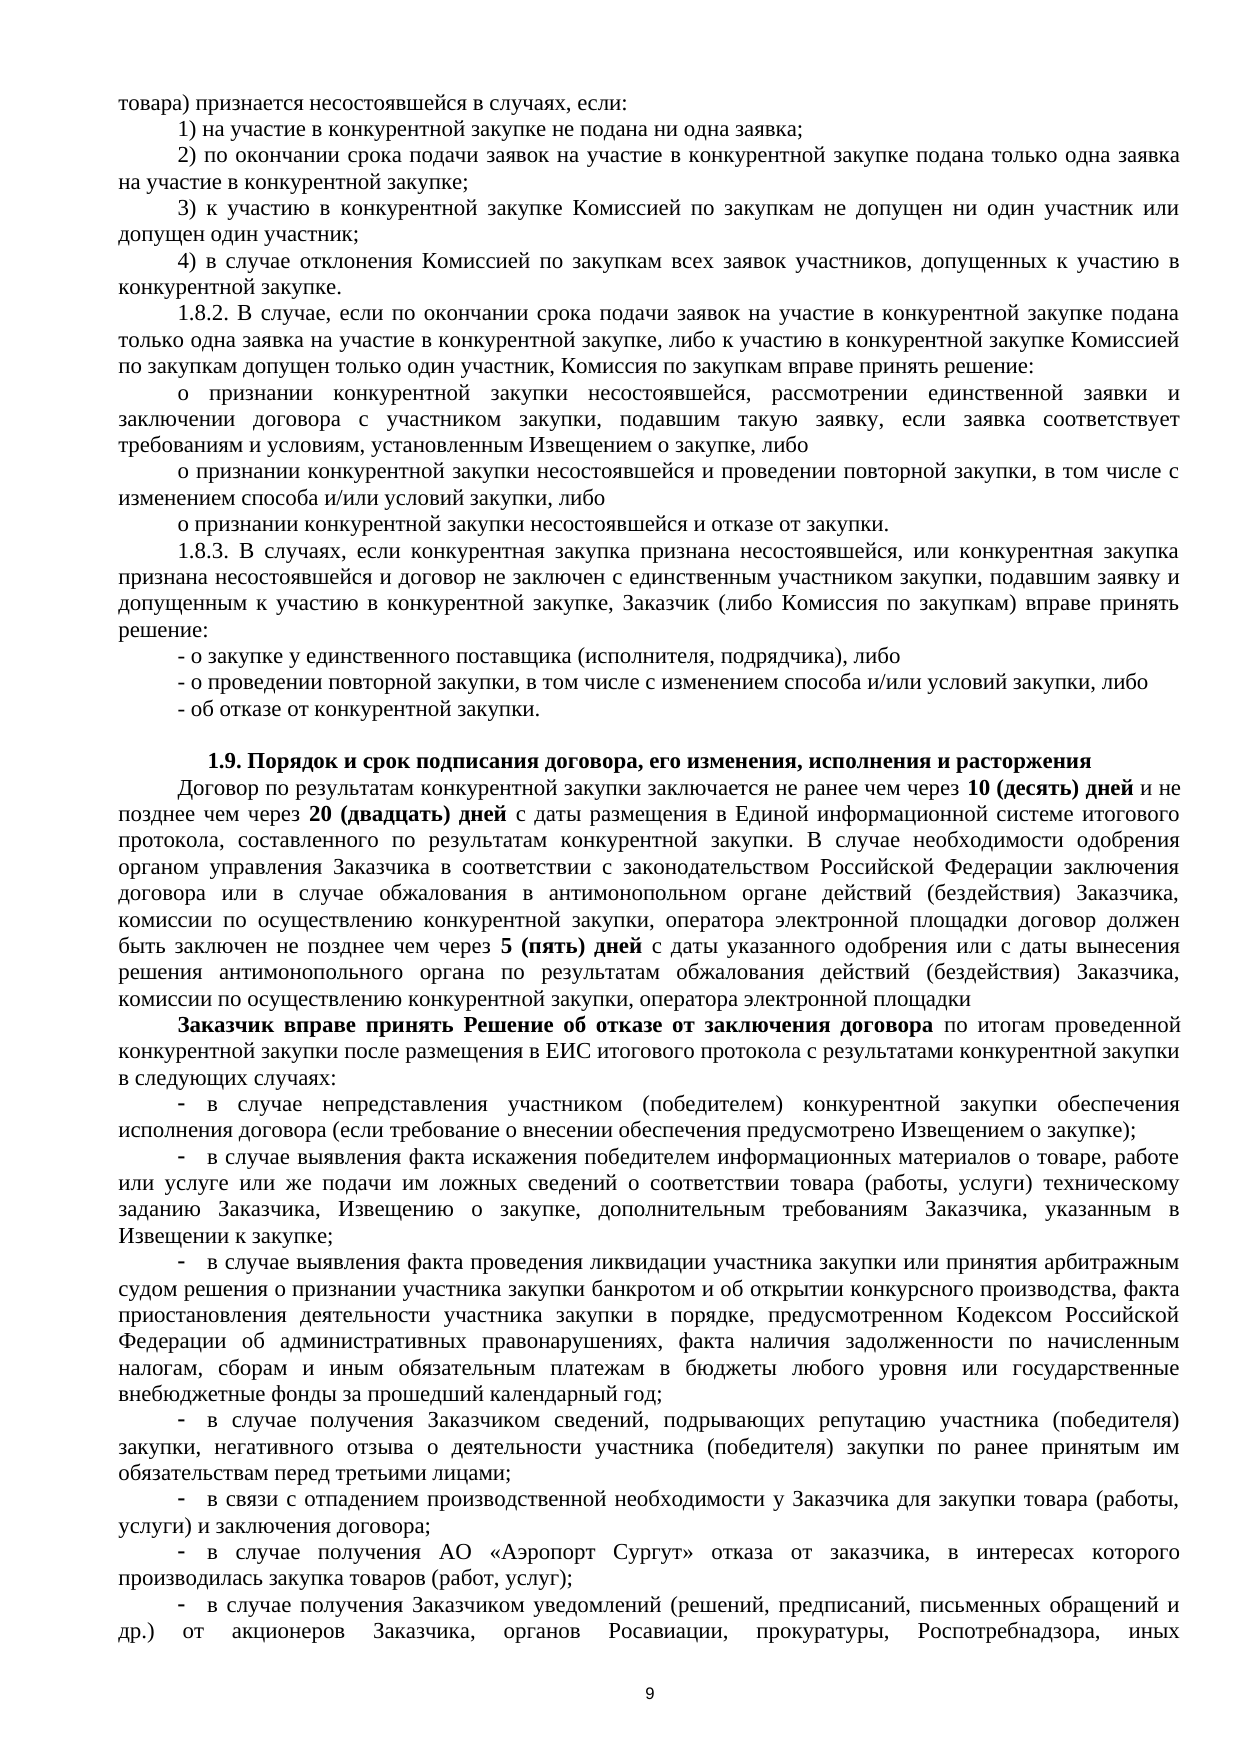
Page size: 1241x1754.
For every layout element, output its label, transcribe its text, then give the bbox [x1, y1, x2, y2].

text - о проведении повторной закупки, в том числе с изменением способа и/или условий закупки, либо [118, 668, 1181, 695]
text 1) на участие в конкурентной закупке не подана ни одна заявка; [118, 115, 1181, 141]
list в связи с отпадением производственной необходимости у Заказчика для закупки товара (работы, услуги) и заключения договора; [118, 1485, 1181, 1538]
text о признании конкурентной закупки несостоявшейся и отказе от закупки. [118, 510, 1181, 537]
text о признании конкурентной закупки несостоявшейся, рассмотрении единственной заявки и заключении договора с участником закупки, подавшим такую заявку, если заявка соответствует требованиям и условиям, установленным Извещением о закупке, либо [118, 378, 1181, 458]
text о признании конкурентной закупки несостоявшейся и проведении повторной закупки, в том числе с изменением способа и/или условий закупки, либо [118, 458, 1181, 510]
text - об отказе от конкурентной закупки. [118, 695, 1181, 721]
text 4) в случае отклонения Комиссией по закупкам всех заявок участников, допущенных к участию в конкурентной закупке. [118, 247, 1181, 299]
text 1.8.3. В случаях, если конкурентная закупка признана несостоявшейся, или конкурентная закупка признана несостоявшейся и договор не заключен с единственным участником закупки, подавшим заявку и допущенным к участию в конкурентной закупке, Заказчик (либо Комиссия по закупкам) вправе принять решение: [118, 537, 1181, 642]
text 1.8.2. В случае, если по окончании срока подачи заявок на участие в конкурентной закупке подана только одна заявка на участие в конкурентной закупке, либо к участию в конкурентной закупке Комиссией по закупкам допущен только один участник, Комиссия по закупкам вправе принять решение: [118, 299, 1181, 378]
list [118, 1591, 1181, 1643]
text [118, 89, 1181, 115]
text - о закупке у единственного поставщика (исполнителя, подрядчика), либо [118, 642, 1181, 668]
text Заказчик вправе принять Решение об отказе от заключения договора по итогам проведенной конкурентной закупки после размещения в ЕИС итогового протокола с результатами конкурентной закупки в следующих случаях: [118, 1011, 1181, 1090]
text 1.9. Порядок и срок подписания договора, его изменения, исполнения и расторжения [118, 747, 1181, 774]
list в случае выявления факта проведения ликвидации участника закупки или принятия арбитражным судом решения о признании участника закупки банкротом и об открытии конкурсного производства, факта приостановления деятельности участника закупки в порядке, предусмотренном Кодексом Российской Федерации об административных правонарушениях, факта наличия задолженности по начисленным налогам, сборам и иным обязательным платежам в бюджеты любого уровня или государственные внебюджетные фонды за прошедший календарный год; [118, 1248, 1181, 1406]
list в случае выявления факта искажения победителем информационных материалов о товаре, работе или услуге или же подачи им ложных сведений о соответствии товара (работы, услуги) техническому заданию Заказчика, Извещению о закупке, дополнительным требованиям Заказчика, указанным в Извещении к закупке; [118, 1143, 1181, 1248]
list в случае получения Заказчиком сведений, подрывающих репутацию участника (победителя) закупки, негативного отзыва о деятельности участника (победителя) закупки по ранее принятым им обязательствам перед третьими лицами; [118, 1406, 1181, 1485]
text 2) по окончании срока подачи заявок на участие в конкурентной закупке подана только одна заявка на участие в конкурентной закупке; [118, 141, 1181, 194]
list в случае получения АО «Аэропорт Сургут» отказа от заказчика, в интересах которого производилась закупка товаров (работ, услуг); [118, 1538, 1181, 1591]
text Договор по результатам конкурентной закупки заключается не ранее чем через 10 (десять) дней и не позднее чем через 20 (двадцать) дней с даты размещения в Единой информационной системе итогового протокола, составленного по результатам конкурентной закупки. В случае необходимости одобрения органом управления Заказчика в соответствии с законодательством Российской Федерации заключения договора или в случае обжалования в антимонопольном органе действий (бездействия) Заказчика, комиссии по осуществлению конкурентной закупки, оператора электронной площадки договор должен быть заключен не позднее чем через 5 (пять) дней с даты указанного одобрения или с даты вынесения решения антимонопольного органа по результатам обжалования действий (бездействия) Заказчика, комиссии по осуществлению конкурентной закупки, оператора электронной площадки [118, 774, 1181, 1011]
list в случае непредставления участником (победителем) конкурентной закупки обеспечения исполнения договора (если требование о внесении обеспечения предусмотрено Извещением о закупке); [118, 1090, 1181, 1143]
text 3) к участию в конкурентной закупке Комиссией по закупкам не допущен ни один участник или допущен один участник; [118, 194, 1181, 247]
